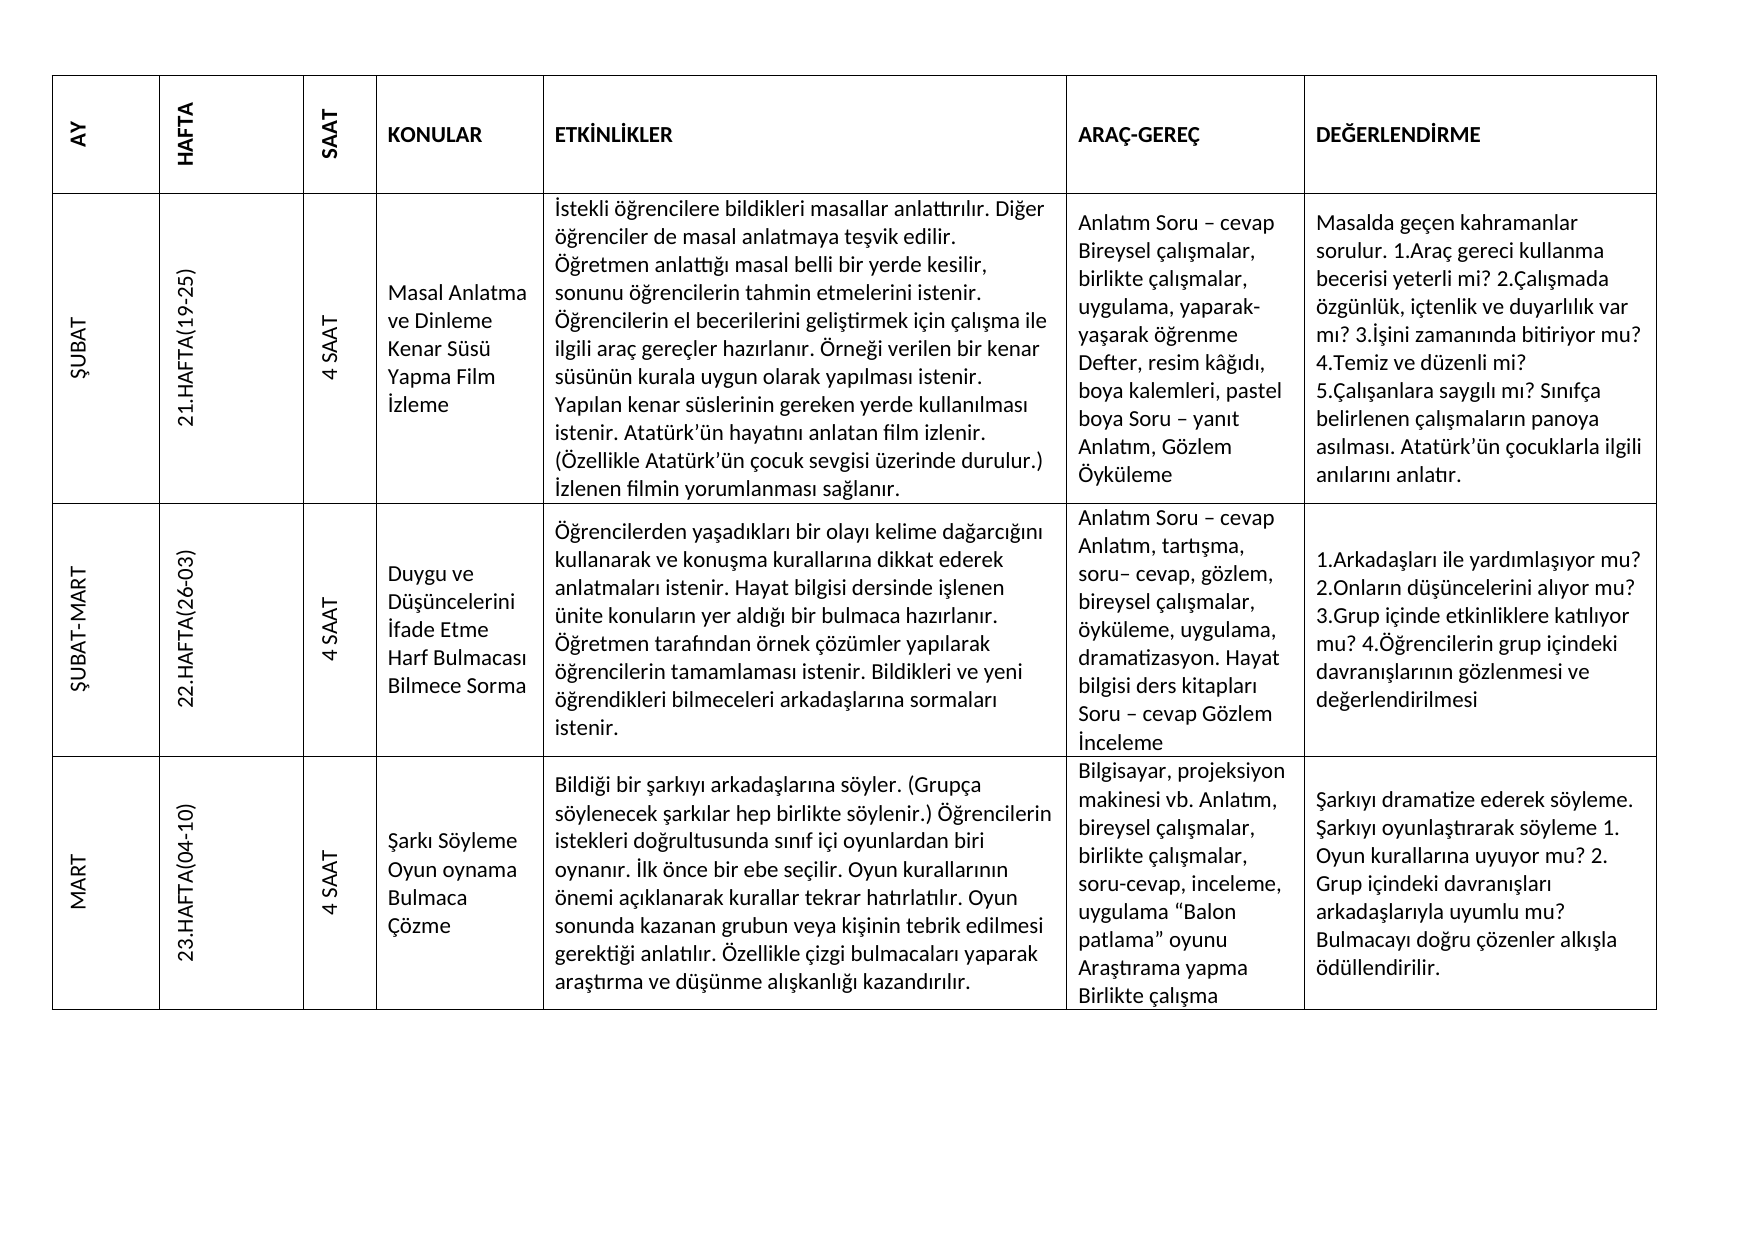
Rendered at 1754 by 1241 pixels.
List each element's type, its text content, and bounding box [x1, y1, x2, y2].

table_header SAAT [304, 76, 376, 193]
table_cell ŞUBAT-MART [53, 504, 159, 756]
table_cell Bildiği bir şarkıyı arkadaşlarına söyler. (Grupça söylenecek şarkılar hep birlikte söylenir.) Öğrencilerin istekleri doğrultusunda sınıf içi oyunlardan biri oynanır. İlk önce bir ebe seçilir. Oyun kurallarının önemi açıklanarak kurallar tekrar hatırlatılır. Oyun sonunda kazanan grubun veya kişinin tebrik edilmesi gerektiği anlatılır. Özellikle çizgi bulmacaları yaparak araştırma ve düşünme alışkanlığı kazandırılır. [544, 757, 1066, 1009]
table_cell Anlatım Soru – cevap Bireysel çalışmalar, birlikte çalışmalar, uygulama, yaparak-yaşarak öğrenme Defter, resim kâğıdı, boya kalemleri, pastel boya Soru – yanıt Anlatım, Gözlem Öyküleme [1067, 194, 1304, 502]
table_cell Şarkı Söyleme Oyun oynama Bulmaca Çözme [377, 757, 543, 1009]
table_cell İstekli öğrencilere bildikleri masallar anlattırılır. Diğer öğrenciler de masal anlatmaya teşvik edilir. Öğretmen anlattığı masal belli bir yerde kesilir, sonunu öğrencilerin tahmin etmelerini istenir. Öğrencilerin el becerilerini geliştirmek için çalışma ile ilgili araç gereçler hazırlanır. Örneği verilen bir kenar süsünün kurala uygun olarak yapılması istenir. Yapılan kenar süslerinin gereken yerde kullanılması istenir. Atatürk’ün hayatını anlatan film izlenir. (Özellikle Atatürk’ün çocuk sevgisi üzerinde durulur.) İzlenen filmin yorumlanması sağlanır. [544, 194, 1066, 502]
table_cell 4 SAAT [304, 504, 376, 756]
table_cell Öğrencilerden yaşadıkları bir olayı kelime dağarcığını kullanarak ve konuşma kurallarına dikkat ederek anlatmaları istenir. Hayat bilgisi dersinde işlenen ünite konuların yer aldığı bir bulmaca hazırlanır. Öğretmen tarafından örnek çözümler yapılarak öğrencilerin tamamlaması istenir. Bildikleri ve yeni öğrendikleri bilmeceleri arkadaşlarına sormaları istenir. [544, 504, 1066, 756]
table_header AY [53, 76, 159, 193]
table_cell 4 SAAT [304, 194, 376, 502]
table_cell 23.HAFTA(04-10) [160, 757, 303, 1009]
table_cell 22.HAFTA(26-03) [160, 504, 303, 756]
table_cell Şarkıyı dramatize ederek söyleme. Şarkıyı oyunlaştırarak söyleme 1. Oyun kurallarına uyuyor mu? 2. Grup içindeki davranışları arkadaşlarıyla uyumlu mu? Bulmacayı doğru çözenler alkışla ödüllendirilir. [1305, 757, 1656, 1009]
table_header KONULAR [377, 76, 543, 193]
table_header HAFTA [160, 76, 303, 193]
table_cell Masal Anlatma ve Dinleme Kenar Süsü Yapma Film İzleme [377, 194, 543, 502]
table_cell 1.Arkadaşları ile yardımlaşıyor mu? 2.Onların düşüncelerini alıyor mu? 3.Grup içinde etkinliklere katılıyor mu? 4.Öğrencilerin grup içindeki davranışlarının gözlenmesi ve değerlendirilmesi [1305, 504, 1656, 756]
table_cell 4 SAAT [304, 757, 376, 1009]
table_cell Masalda geçen kahramanlar sorulur. 1.Araç gereci kullanma becerisi yeterli mi? 2.Çalışmada özgünlük, içtenlik ve duyarlılık var mı? 3.İşini zamanında bitiriyor mu? 4.Temiz ve düzenli mi? 5.Çalışanlara saygılı mı? Sınıfça belirlenen çalışmaların panoya asılması. Atatürk’ün çocuklarla ilgili anılarını anlatır. [1305, 194, 1656, 502]
table_header DEĞERLENDİRME [1305, 76, 1656, 193]
table_cell 21.HAFTA(19-25) [160, 194, 303, 502]
table_header ETKİNLİKLER [544, 76, 1066, 193]
table_cell Anlatım Soru – cevap Anlatım, tartışma, soru– cevap, gözlem, bireysel çalışmalar, öyküleme, uygulama, dramatizasyon. Hayat bilgisi ders kitapları Soru – cevap Gözlem İnceleme [1067, 504, 1304, 756]
table_cell MART [53, 757, 159, 1009]
table_cell Bilgisayar, projeksiyon makinesi vb. Anlatım, bireysel çalışmalar, birlikte çalışmalar, soru-cevap, inceleme, uygulama “Balon patlama” oyunu Araştırama yapma Birlikte çalışma [1067, 757, 1304, 1009]
table_cell Duygu ve Düşüncelerini İfade Etme Harf Bulmacası Bilmece Sorma [377, 504, 543, 756]
table_header ARAÇ-GEREÇ [1067, 76, 1304, 193]
table_cell ŞUBAT [53, 194, 159, 502]
